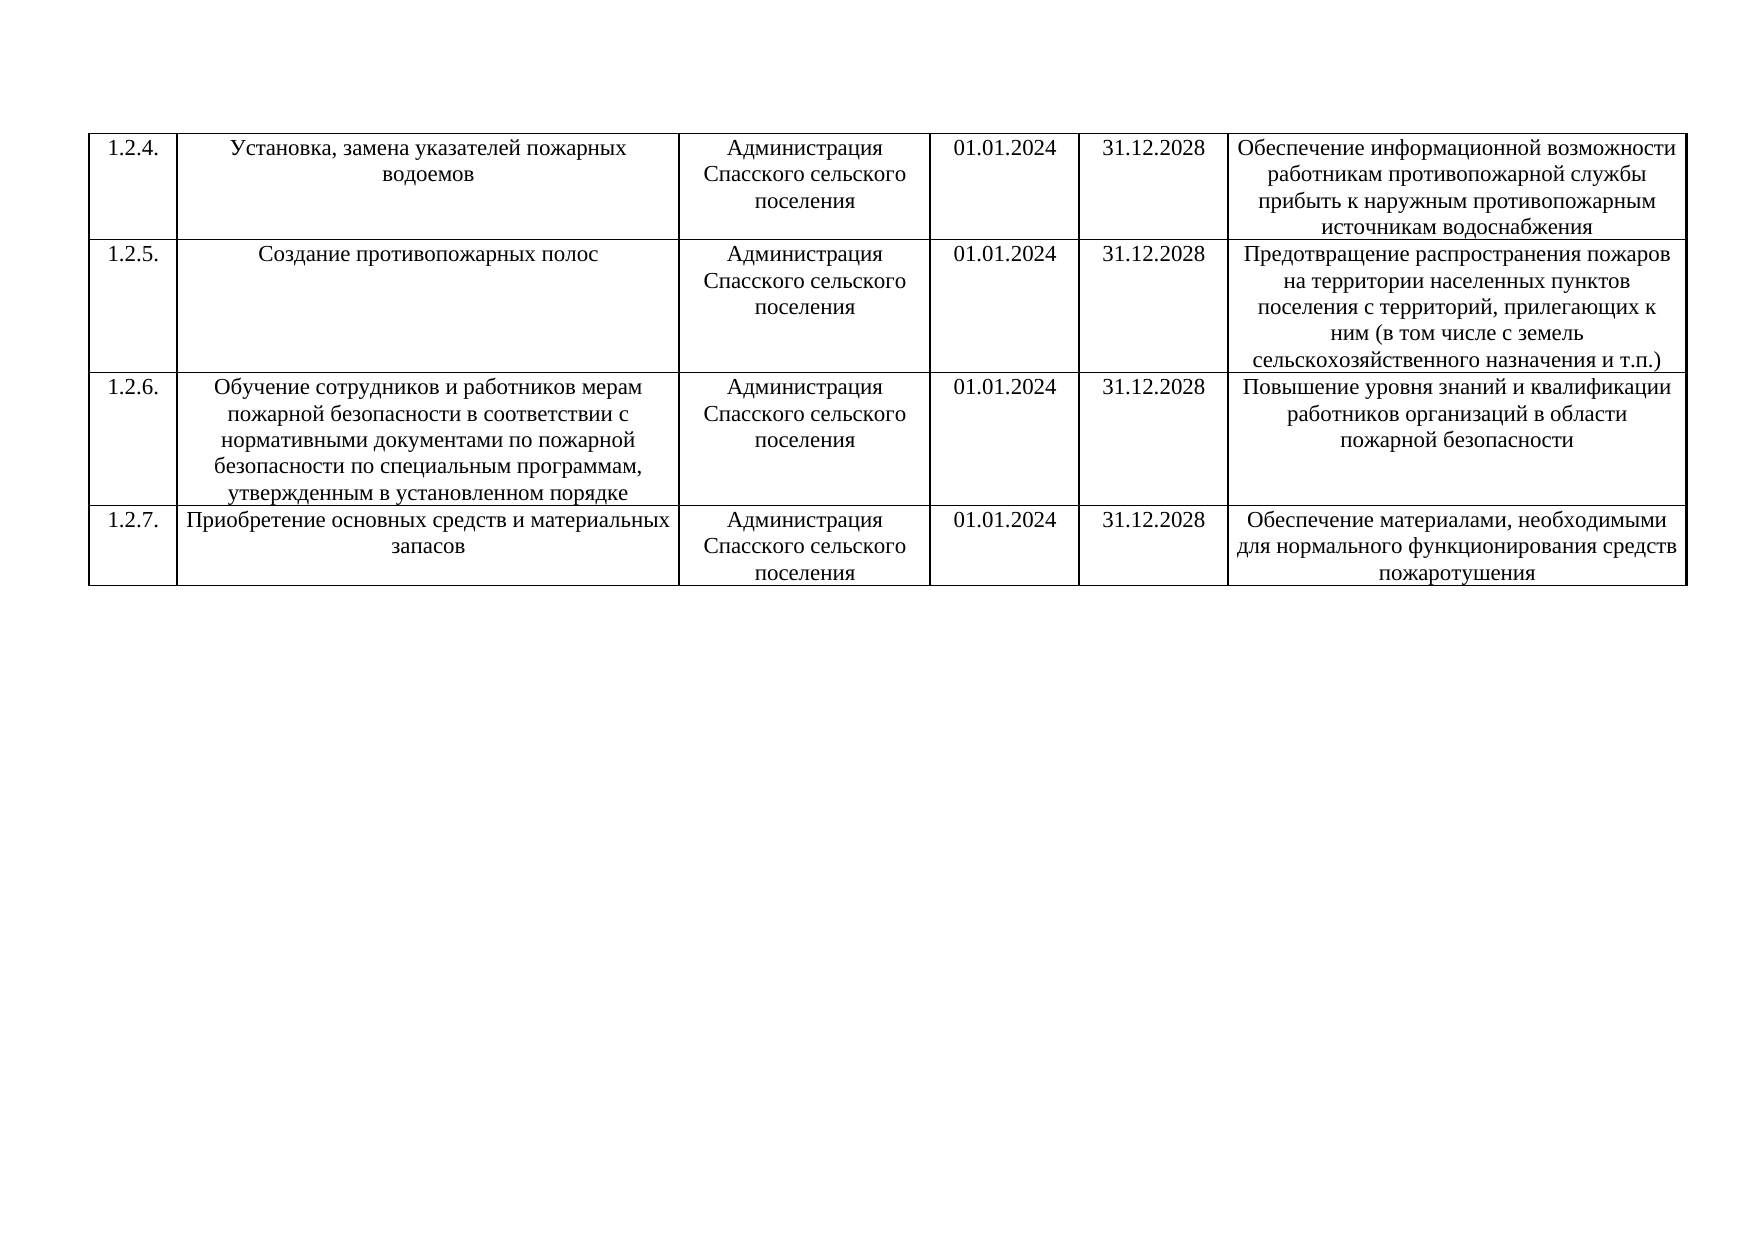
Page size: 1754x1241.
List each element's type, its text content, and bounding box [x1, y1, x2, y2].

table_cell Обеспечение информационной возможности работникам противопожарной службы прибыть к наружным противопожарным источникам водоснабжения [1229, 134, 1685, 239]
table_cell 31.12.2028 [1080, 240, 1227, 372]
table_cell Повышение уровня знаний и квалификации работников организаций в области пожарной безопасности [1229, 373, 1685, 505]
table_cell Обучение сотрудников и работников мерам пожарной безопасности в соответствии с нормативными документами по пожарной безопасности по специальным программам, утвержденным в установленном порядке [178, 373, 678, 505]
table_cell Предотвращение распространения пожаров на территории населенных пунктов поселения с территорий, прилегающих к ним (в том числе с земель сельскохозяйственного назначения и т.п.) [1229, 240, 1685, 372]
table_cell 01.01.2024 [931, 240, 1078, 372]
table_cell 31.12.2028 [1080, 373, 1227, 505]
table_cell 1.2.6. [90, 373, 176, 505]
table_cell 01.01.2024 [931, 134, 1078, 239]
table_cell Администрация Спасского сельского поселения [680, 506, 929, 585]
table_cell 1.2.5. [90, 240, 176, 372]
table_cell 01.01.2024 [931, 506, 1078, 585]
table_cell 01.01.2024 [931, 373, 1078, 505]
table_cell 1.2.4. [90, 134, 176, 239]
table_cell 31.12.2028 [1080, 134, 1227, 239]
table_cell Создание противопожарных полос [178, 240, 678, 372]
table_cell Администрация Спасского сельского поселения [680, 240, 929, 372]
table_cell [680, 134, 929, 239]
table_cell 1.2.7. [90, 506, 176, 585]
table_cell Установка, замена указателей пожарных водоемов [178, 134, 678, 239]
table_cell 31.12.2028 [1080, 506, 1227, 585]
table_cell Обеспечение материалами, необходимыми для нормального функционирования средств пожаротушения [1229, 506, 1685, 585]
table_cell Администрация Спасского сельского поселения [680, 373, 929, 505]
table_cell Приобретение основных средств и материальных запасов [178, 506, 678, 585]
